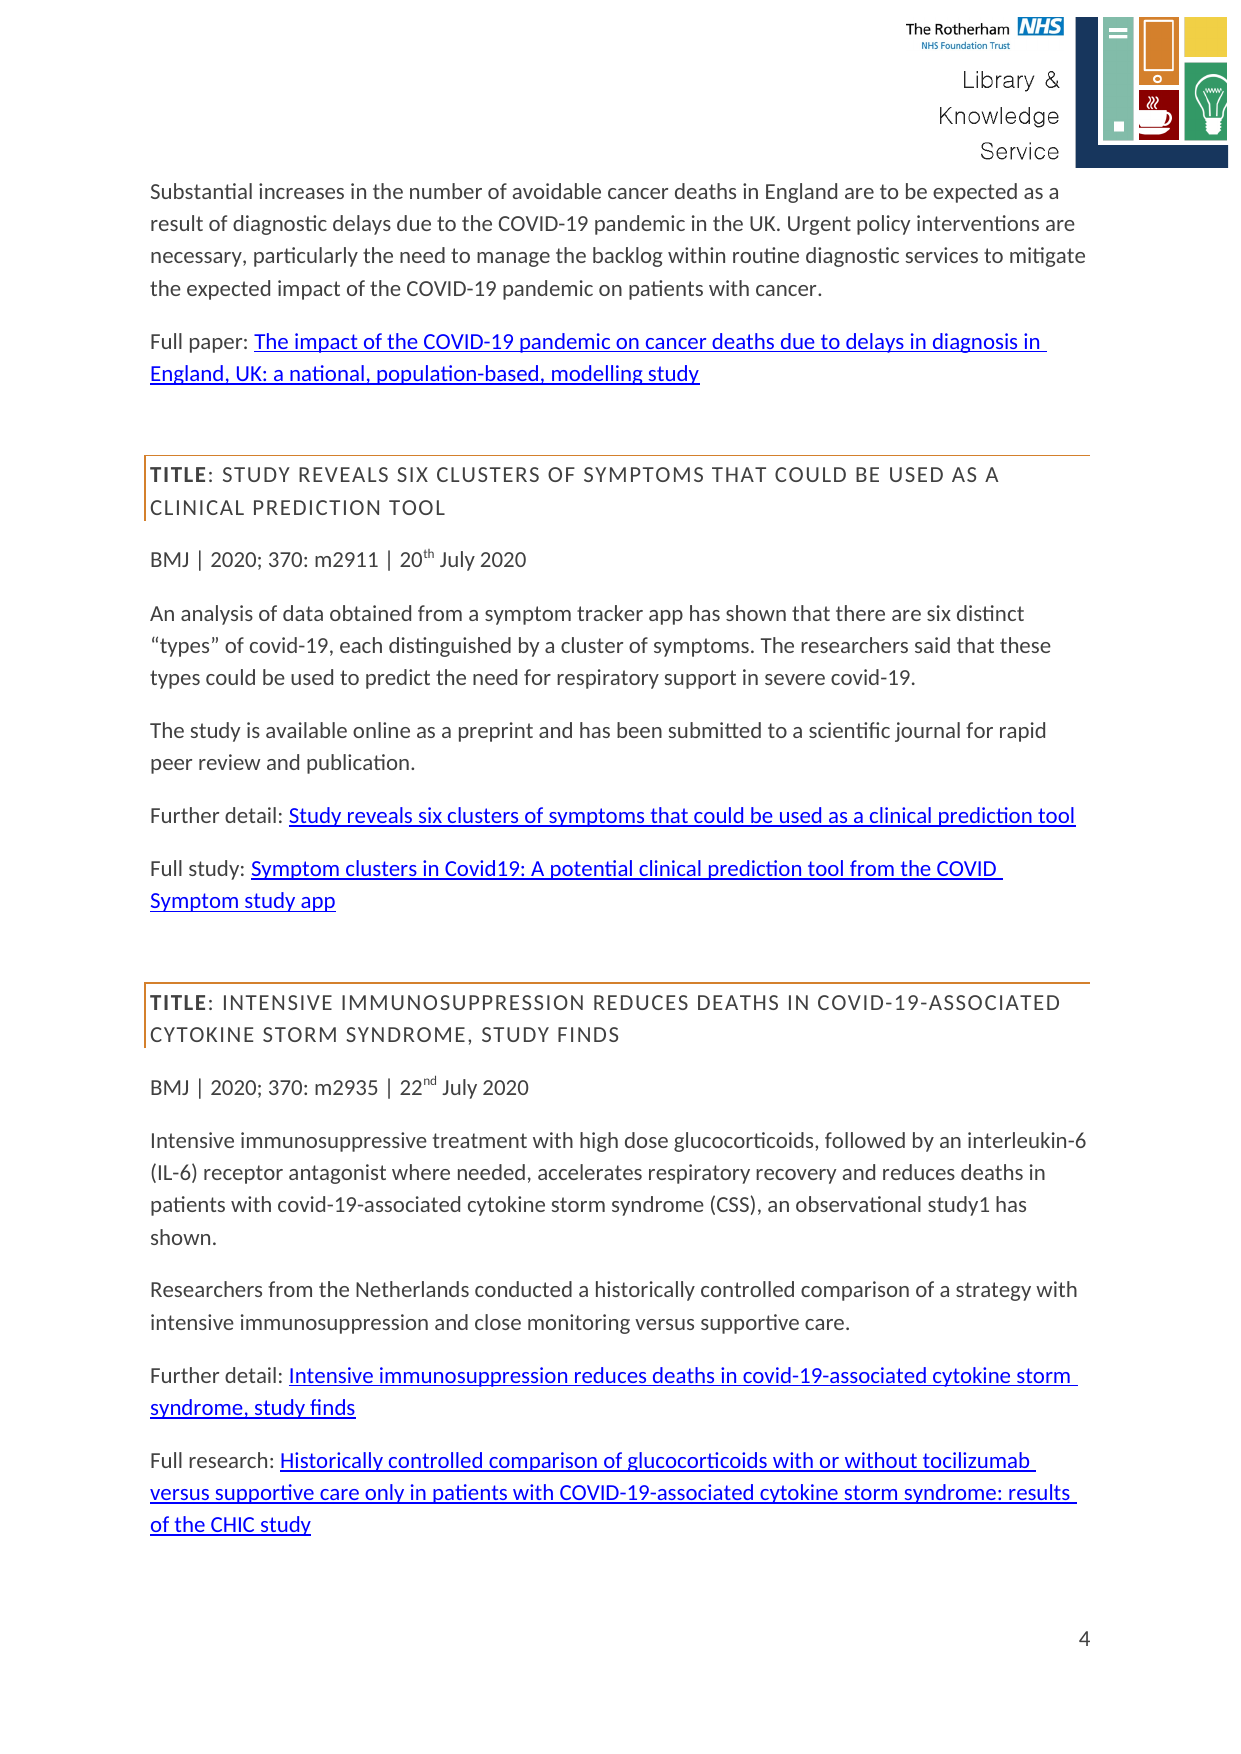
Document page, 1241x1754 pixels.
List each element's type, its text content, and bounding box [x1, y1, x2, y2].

text Further detail: Study reveals six clusters of symptoms that could be used as a clinical prediction tool [150, 801, 1090, 829]
picture [902, 17, 1229, 177]
text Full research: Historically controlled comparison of glucocorticoids with or without tocilizumab versus supportive care only in patients with COVID-19-associated cytokine storm syndrome: results of the CHIC study [150, 1446, 1090, 1538]
text An analysis of data obtained from a symptom tracker app has shown that there are six distinct “types” of covid-19, each distinguished by a cluster of symptoms. The researchers said that these types could be used to predict the need for respiratory support in severe covid-19. [150, 599, 1090, 691]
text Full paper: The impact of the COVID-19 pandemic on cancer deaths due to delays in diagnosis in England, UK: a national, population-based, modelling study [150, 327, 1090, 419]
text Title: Intensive immunosuppression reduces deaths in covid-19-associated cytokine storm syndrome, study finds [146, 984, 1090, 1048]
text Title: Study reveals six clusters of symptoms that could be used as a clinical prediction tool [146, 456, 1090, 521]
text Intensive immunosuppressive treatment with high dose glucocorticoids, followed by an interleukin-6 (IL-6) receptor antagonist where needed, accelerates respiratory recovery and reduces deaths in patients with covid-19-associated cytokine storm syndrome (CSS), an observational study1 has shown. [150, 1126, 1090, 1251]
text Researchers from the Netherlands conducted a historically controlled comparison of a strategy with intensive immunosuppression and close monitoring versus supportive care. [150, 1276, 1090, 1336]
text Full study: Symptom clusters in Covid19: A potential clinical prediction tool from the COVID Symptom study app [150, 854, 1090, 947]
text BMJ | 2020; 370: m2911 | 20th July 2020 [150, 546, 1090, 574]
text Substantial increases in the number of avoidable cancer deaths in England are to be expected as a result of diagnostic delays due to the COVID-19 pandemic in the UK. Urgent policy interventions are necessary, particularly the need to manage the backlog within routine diagnostic services to mitigate the expected impact of the COVID-19 pandemic on patients with cancer. [150, 177, 1090, 302]
text The study is available online as a preprint and has been submitted to a scientific journal for rapid peer review and publication. [150, 716, 1090, 776]
text Further detail: Intensive immunosuppression reduces deaths in covid-19-associated cytokine storm syndrome, study finds [150, 1361, 1090, 1421]
text BMJ | 2020; 370: m2935 | 22nd July 2020 [150, 1073, 1090, 1101]
